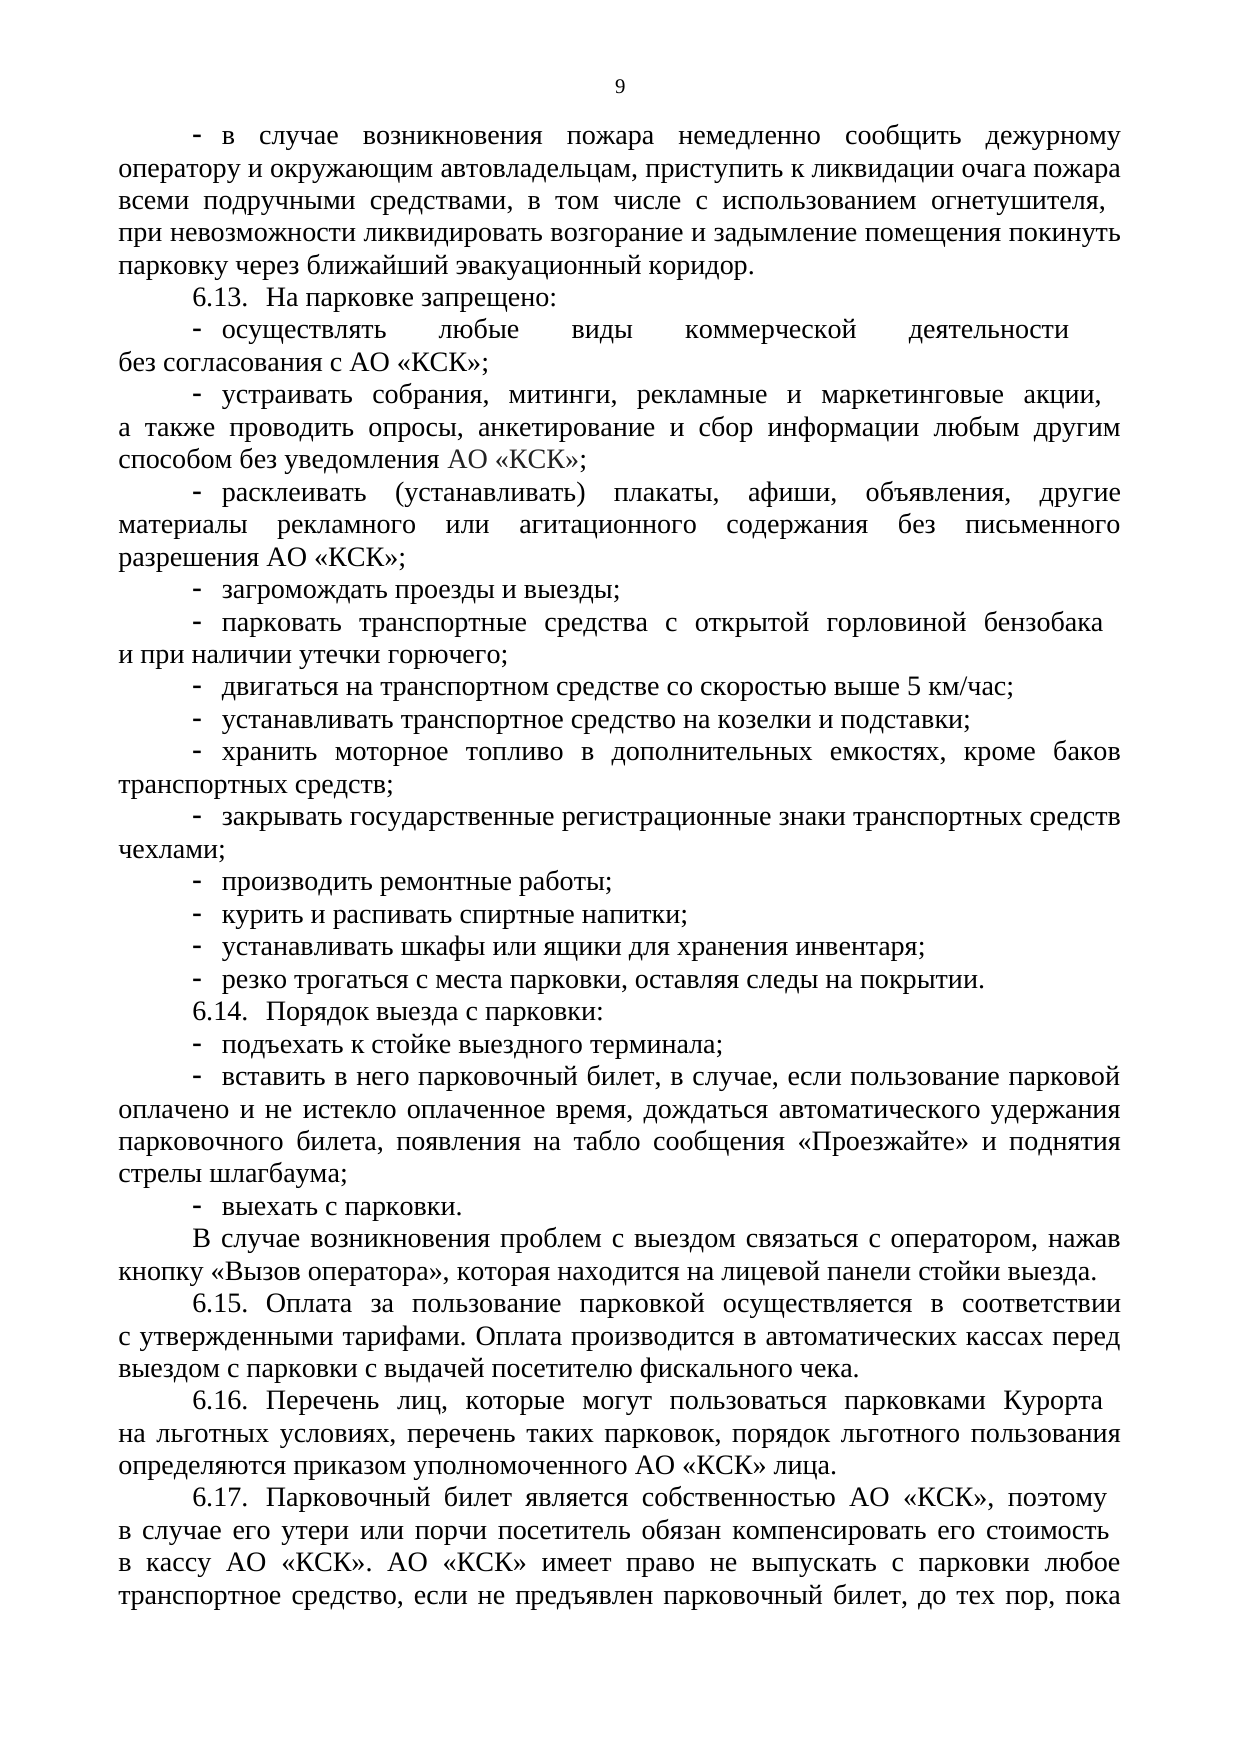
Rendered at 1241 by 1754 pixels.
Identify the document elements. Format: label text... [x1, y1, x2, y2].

list выехать с парковки. [118, 1189, 1122, 1221]
list парковать транспортные средства с открытой горловиной бензобака и при наличии утечки горючего; [118, 604, 1122, 669]
list устанавливать шкафы или ящики для хранения инвентаря; [118, 929, 1122, 962]
list производить ремонтные работы; [118, 864, 1122, 897]
list Перечень лиц, которые могут пользоваться парковками Курорта на льготных условиях, перечень таких парковок, порядок льготного пользования определяются приказом уполномоченного АО «КСК» лица. [118, 1383, 1122, 1481]
list закрывать государственные регистрационные знаки транспортных средств чехлами; [118, 799, 1122, 864]
list резко трогаться с места парковки, оставляя следы на покрытии. [118, 962, 1122, 994]
list Оплата за пользование парковкой осуществляется в соответствии с утвержденными тарифами. Оплата производится в автоматических кассах перед выездом с парковки с выдачей посетителю фискального чека. [118, 1286, 1122, 1383]
list курить и распивать спиртные напитки; [118, 897, 1122, 929]
list Порядок выезда с парковки: [118, 994, 1122, 1027]
list осуществлять любые виды коммерческой деятельности без согласования с АО «КСК»; [118, 313, 1122, 377]
list вставить в него парковочный билет, в случае, если пользование парковой оплачено и не истекло оплаченное время, дождаться автоматического удержания парковочного билета, появления на табло сообщения «Проезжайте» и поднятия стрелы шлагбаума; [118, 1059, 1122, 1189]
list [118, 1481, 1122, 1610]
list расклеивать (устанавливать) плакаты, афиши, объявления, другие материалы рекламного или агитационного содержания без письменного разрешения АО «КСК»; [118, 475, 1122, 572]
list хранить моторное топливо в дополнительных емкостях, кроме баков транспортных средств; [118, 734, 1122, 799]
list устраивать собрания, митинги, рекламные и маркетинговые акции, а также проводить опросы, анкетирование и сбор информации любым другим способом без уведомления АО «КСК»; [118, 377, 1122, 475]
text В случае возникновения проблем с выездом связаться с оператором, нажав кнопку «Вызов оператора», которая находится на лицевой панели стойки выезда. [118, 1221, 1122, 1286]
list подъехать к стойке выездного терминала; [118, 1027, 1122, 1059]
list загромождать проезды и выезды; [118, 572, 1122, 604]
list двигаться на транспортном средстве со скоростью выше 5 км/час; [118, 669, 1122, 702]
list в случае возникновения пожара немедленно сообщить дежурному оператору и окружающим автовладельцам, приступить к ликвидации очага пожара всеми подручными средствами, в том числе с использованием огнетушителя, при невозможности ликвидировать возгорание и задымление помещения покинуть парковку через ближайший эвакуационный коридор. [118, 118, 1122, 280]
list устанавливать транспортное средство на козелки и подставки; [118, 702, 1122, 734]
list На парковке запрещено: [118, 280, 1122, 313]
